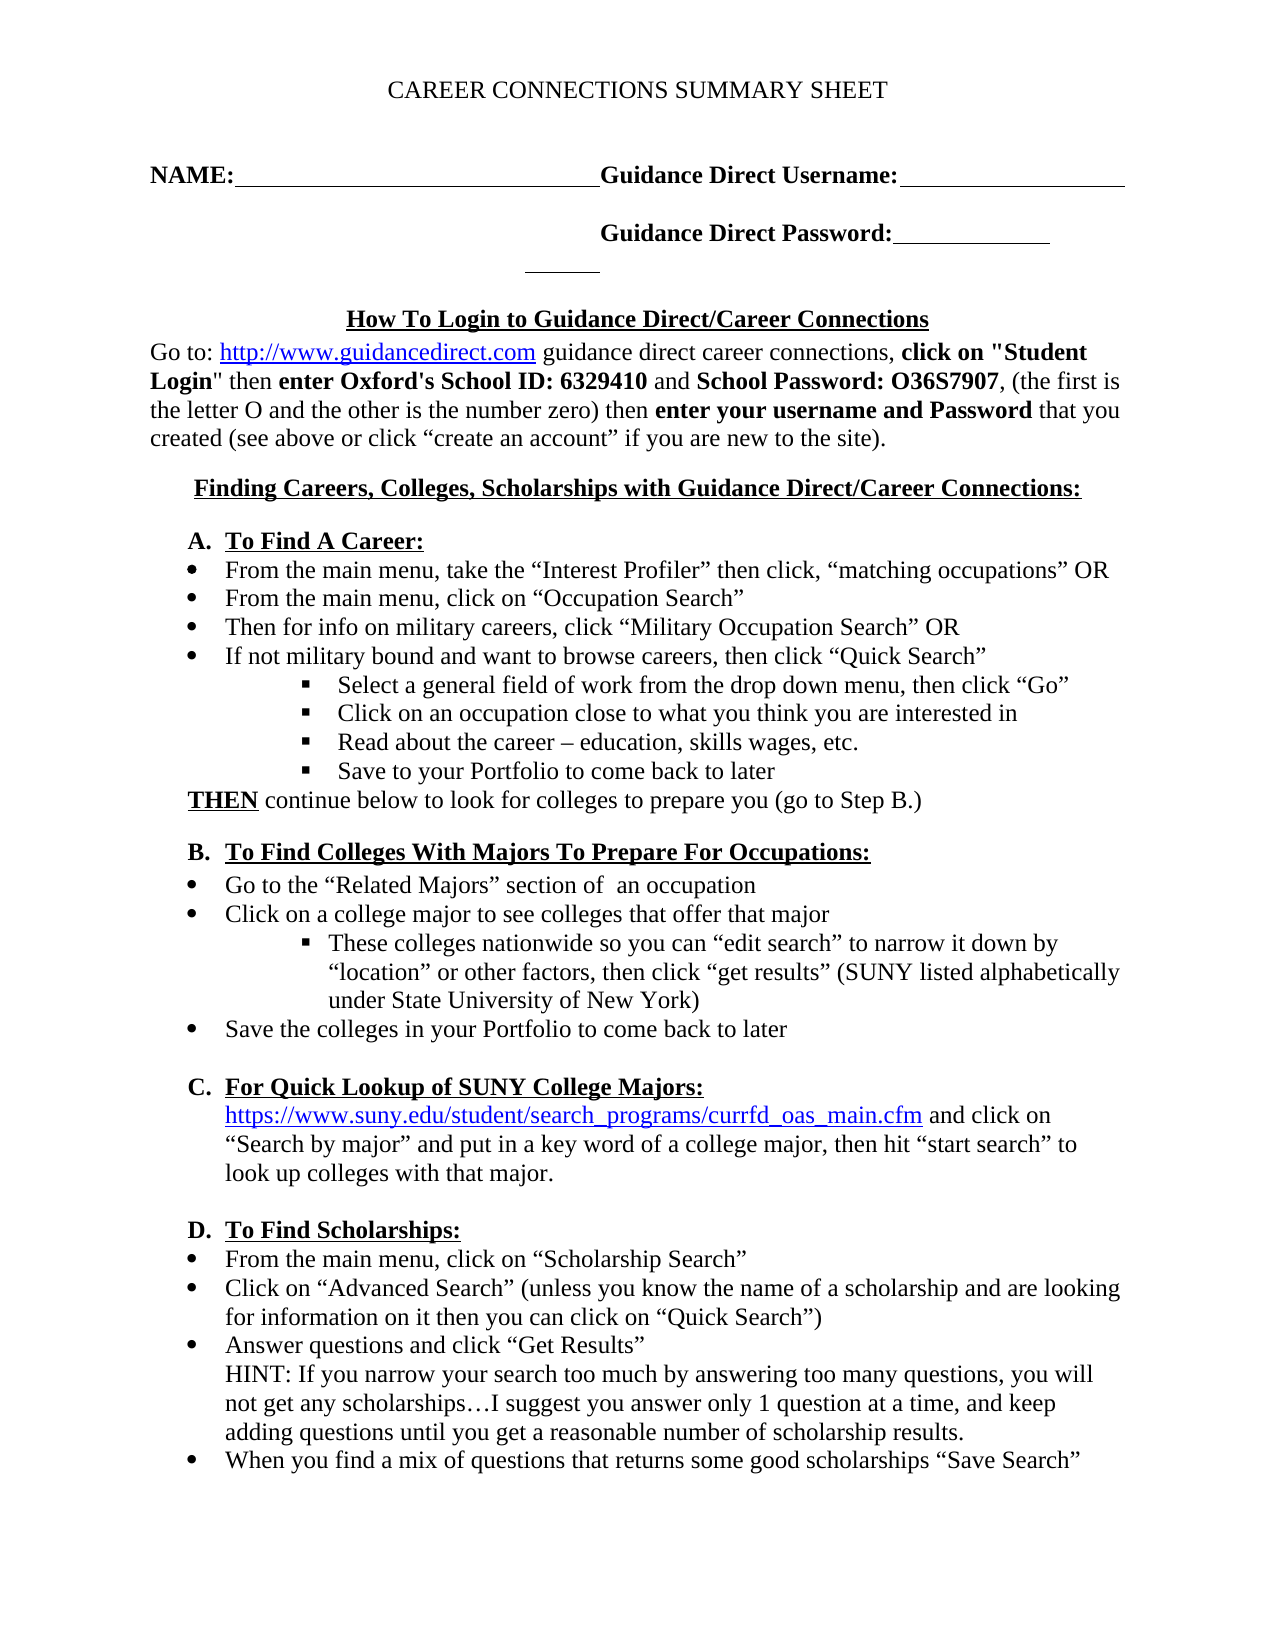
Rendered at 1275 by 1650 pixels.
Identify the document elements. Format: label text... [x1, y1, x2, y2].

list To Find A Career: [187, 526, 1125, 555]
list To Find Scholarships: [187, 1216, 1125, 1244]
list Select a general field of work from the drop down menu, then click “Go” [300, 670, 1125, 698]
list From the main menu, click on “Scholarship Search” [187, 1244, 1125, 1273]
list From the main menu, click on “Occupation Search” [187, 583, 1125, 612]
list Save to your Portfolio to come back to later [300, 756, 1125, 785]
list Read about the career – education, skills wages, etc. [300, 727, 1125, 756]
text Finding Careers, Colleges, Scholarships with Guidance Direct/Career Connections: [150, 473, 1125, 502]
list Save the colleges in your Portfolio to come back to later [187, 1014, 1125, 1043]
list Go to the “Related Majors” section of an occupation [187, 871, 1125, 899]
list To Find Colleges With Majors To Prepare For Occupations: [187, 837, 1125, 866]
text HINT: If you narrow your search too much by answering too many questions, you will not get any scholarships…I suggest you answer only 1 question at a time, and keep adding questions until you get a reasonable number of scholarship results. [225, 1359, 1125, 1446]
list Click on “Advanced Search” (unless you know the name of a scholarship and are looking for information on it then you can click on “Quick Search”) [187, 1273, 1125, 1331]
list For Quick Lookup of SUNY College Majors: [187, 1072, 1125, 1101]
text Guidance Direct Password: [525, 218, 1125, 276]
list If not military bound and want to browse careers, then click “Quick Search” [187, 641, 1125, 670]
text https://www.suny.edu/student/search_programs/currfd_oas_main.cfm and click on “Search by major” and put in a key word of a college major, then hit “start search” to look up colleges with that major. [225, 1101, 1125, 1187]
text THEN continue below to look for colleges to prepare you (go to Step B.) [150, 785, 1125, 813]
list Answer questions and click “Get Results” [187, 1331, 1125, 1359]
list From the main menu, take the “Interest Profiler” then click, “matching occupations” OR [187, 555, 1125, 583]
text Go to: http://www.guidancedirect.com guidance direct career connections, click on "Student Login" then enter Oxford's School ID: 6329410 and School Password: O36S7907, (the first is the letter O and the other is the number zero) then enter your username and Password that you created (see above or click “create an account” if you are new to the site). [150, 337, 1125, 452]
list Click on an occupation close to what you think you are interested in [300, 698, 1125, 727]
list These colleges nationwide so you can “edit search” to narrow it down by “location” or other factors, then click “get results” (SUNY listed alphabetically under State University of New York) [300, 928, 1125, 1014]
text How To Login to Guidance Direct/Career Connections [150, 304, 1125, 333]
list Click on a college major to see colleges that offer that major [187, 899, 1125, 928]
text NAME: Guidance Direct Username: [150, 161, 1125, 189]
list Then for info on military careers, click “Military Occupation Search” OR [187, 612, 1125, 641]
list When you find a mix of questions that returns some good scholarships “Save Search” [187, 1446, 1125, 1474]
